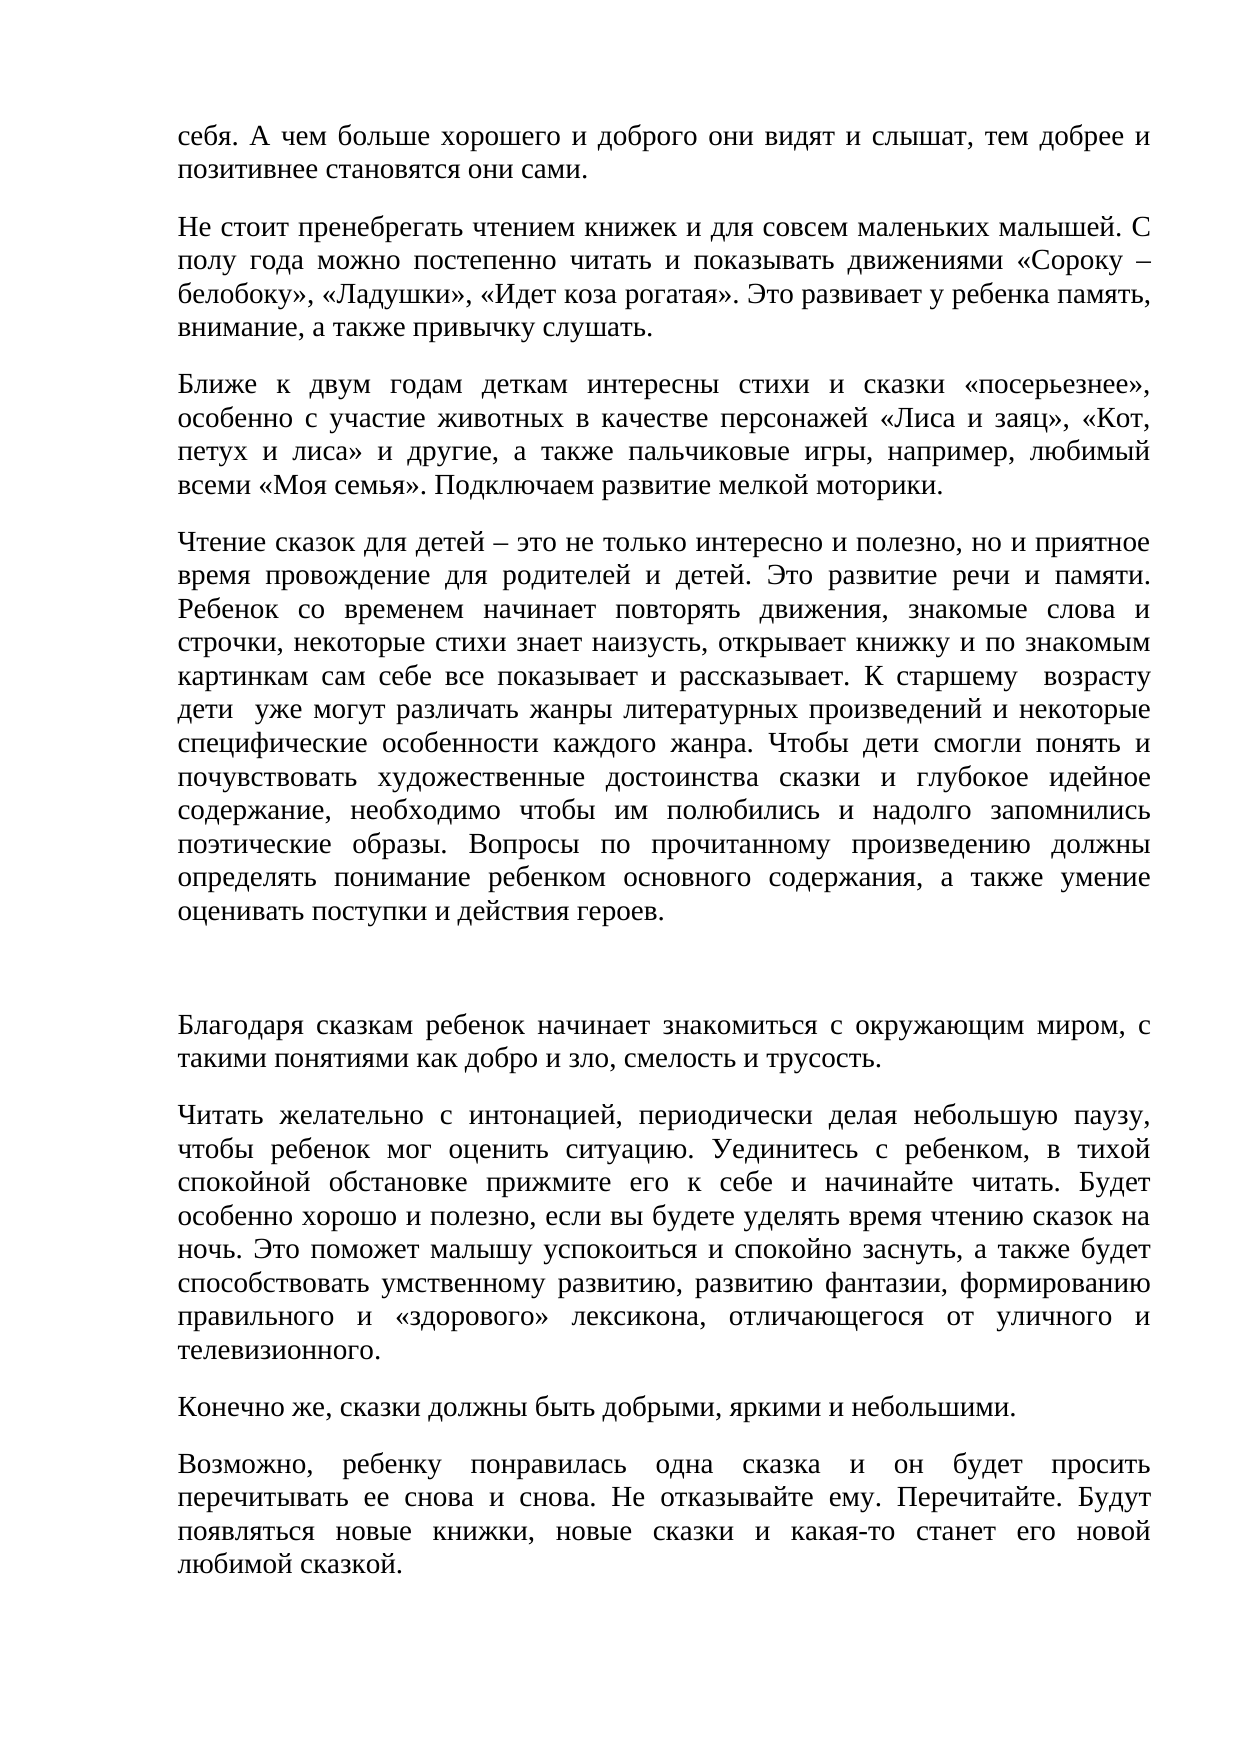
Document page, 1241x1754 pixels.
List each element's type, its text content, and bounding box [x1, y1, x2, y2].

text Читать желательно с интонацией, периодически делая небольшую паузу, чтобы ребенок мог оценить ситуацию. Уединитесь с ребенком, в тихой спокойной обстановке прижмите его к себе и начинайте читать. Будет особенно хорошо и полезно, если вы будете уделять время чтению сказок на ночь. Это поможет малышу успокоиться и спокойно заснуть, а также будет способствовать умственному развитию, развитию фантазии, формированию правильного и «здорового» лексикона, отличающегося от уличного и телевизионного. [177, 1097, 1152, 1366]
text Ближе к двум годам деткам интересны стихи и сказки «посерьезнее», особенно с участие животных в качестве персонажей «Лиса и заяц», «Кот, петух и лиса» и другие, а также пальчиковые игры, например, любимый всеми «Моя семья». Подключаем развитие мелкой моторики. [177, 366, 1152, 500]
text Конечно же, сказки должны быть добрыми, яркими и небольшими. [177, 1389, 1152, 1423]
text Возможно, ребенку понравилась одна сказка и он будет просить перечитывать ее снова и снова. Не отказывайте ему. Перечитайте. Будут появляться новые книжки, новые сказки и какая-то станет его новой любимой сказкой. [177, 1446, 1152, 1580]
text Благодаря сказкам ребенок начинает знакомиться с окружающим миром, с такими понятиями как добро и зло, смелость и трусость. [177, 1007, 1152, 1074]
text Чтение сказок для детей – это не только интересно и полезно, но и приятное время провождение для родителей и детей. Это развитие речи и памяти. Ребенок со временем начинает повторять движения, знакомые слова и строчки, некоторые стихи знает наизусть, открывает книжку и по знакомым картинкам сам себе все показывает и рассказывает. К старшему возрасту дети уже могут различать жанры литературных произведений и некоторые специфические особенности каждого жанра. Чтобы дети смогли понять и почувствовать художественные достоинства сказки и глубокое идейное содержание, необходимо чтобы им полюбились и надолго запомнились поэтические образы. Вопросы по прочитанному произведению должны определять понимание ребенком основного содержания, а также умение оценивать поступки и действия героев. [177, 524, 1152, 926]
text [177, 118, 1152, 185]
text Не стоит пренебрегать чтением книжек и для совсем маленьких малышей. С полу года можно постепенно читать и показывать движениями «Сороку – белобоку», «Ладушки», «Идет коза рогатая». Это развивает у ребенка память, внимание, а также привычку слушать. [177, 209, 1152, 343]
